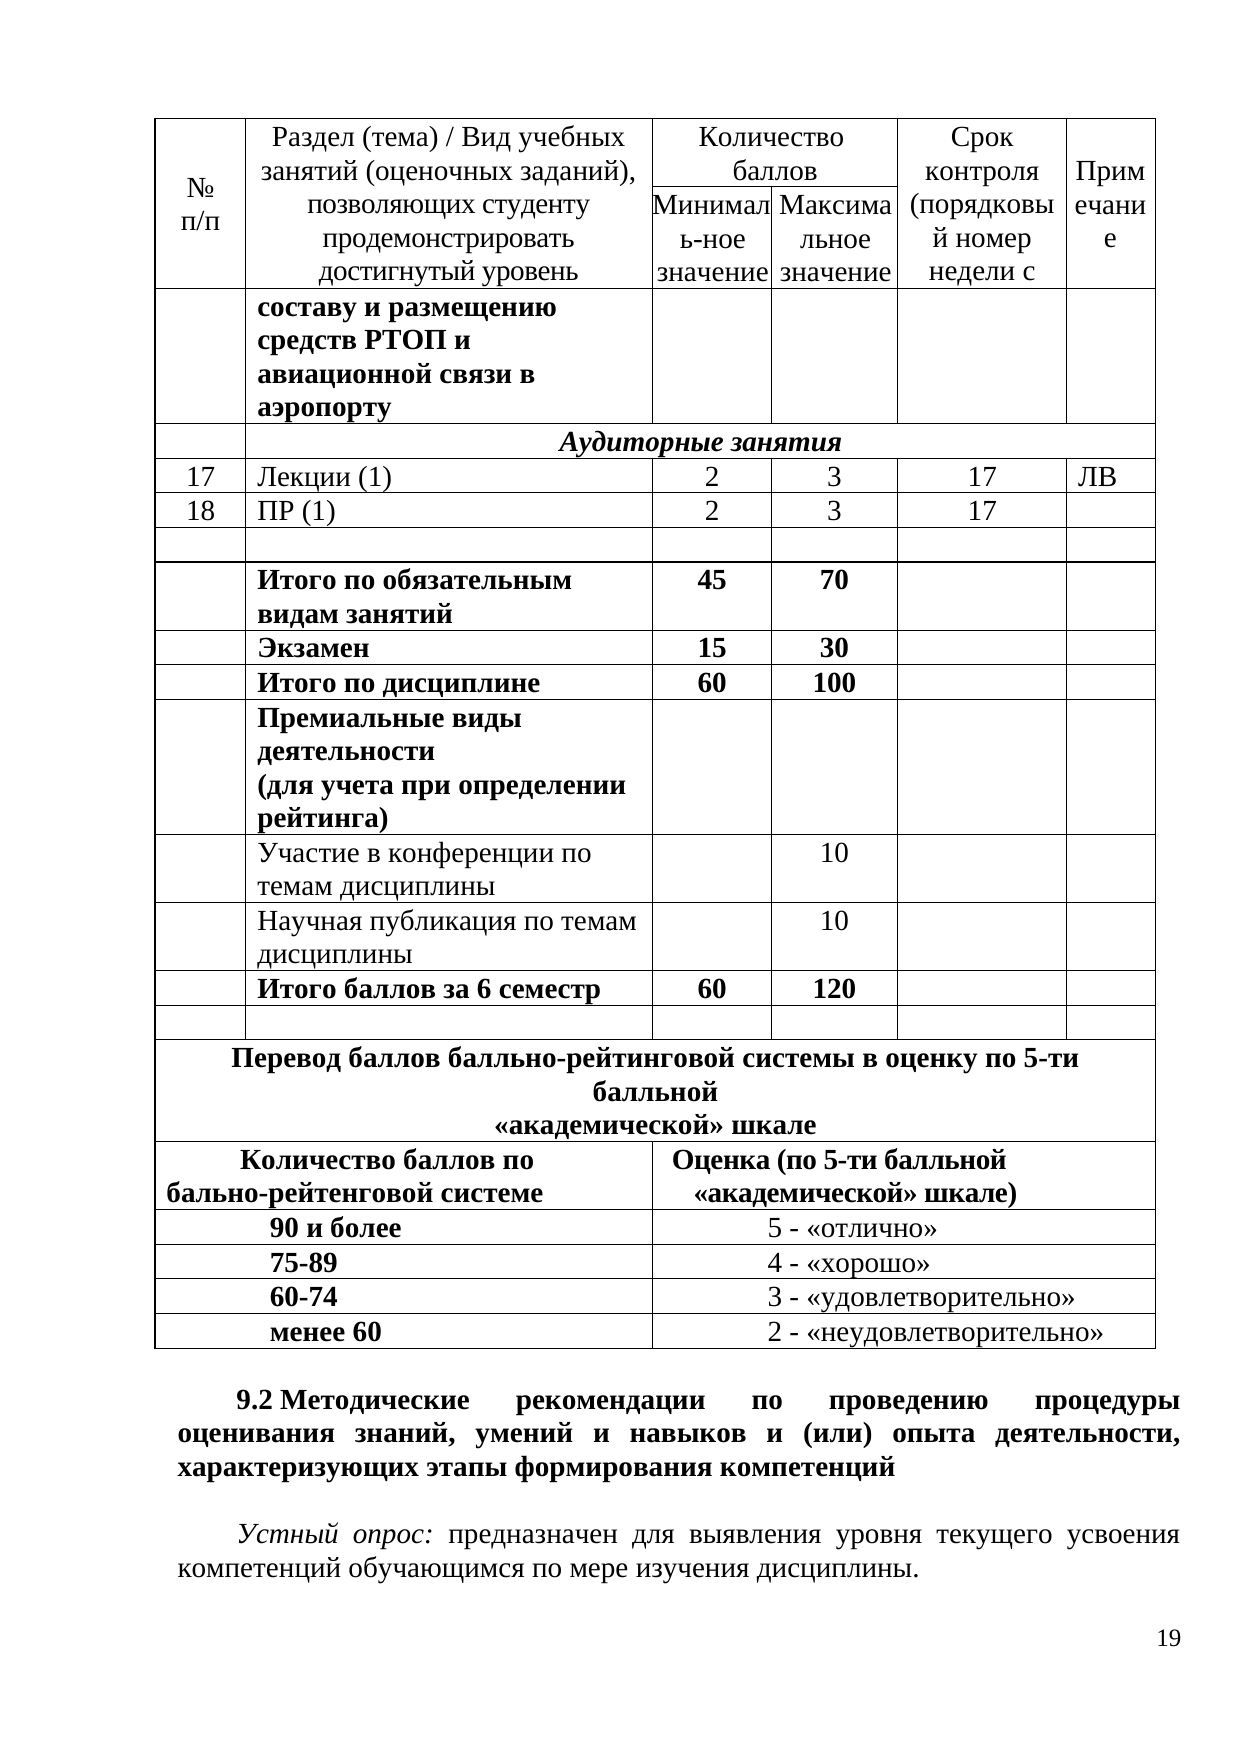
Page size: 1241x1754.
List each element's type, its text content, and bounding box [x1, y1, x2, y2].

table_cell [898, 835, 1066, 902]
table_cell 18 [156, 493, 245, 527]
table_cell [156, 289, 245, 423]
table_cell Участие в конференции по темам дисциплины [246, 835, 652, 902]
table_cell 4 - «хорошо» [653, 1245, 1155, 1278]
table_cell 10 [772, 835, 897, 902]
table_cell Минималь-ное значение [653, 187, 771, 288]
table_cell 17 [898, 493, 1066, 527]
table_cell менее 60 [156, 1314, 652, 1347]
table_cell Итого баллов за 6 семестр [246, 971, 652, 1005]
table_cell [898, 563, 1066, 629]
table_cell 75-89 [156, 1245, 652, 1278]
table_cell [653, 700, 771, 834]
table_cell [772, 528, 897, 561]
table_cell Экзамен [246, 631, 652, 664]
table_cell ЛВ [1067, 459, 1155, 492]
table_cell [1067, 631, 1155, 664]
table_cell [1067, 665, 1155, 699]
table_cell 60 [653, 971, 771, 1005]
table_cell [1067, 971, 1155, 1005]
table_cell [156, 665, 245, 699]
table_cell [1067, 563, 1155, 629]
table_cell Количество баллов по бально-рейтенговой системе [156, 1142, 652, 1209]
table_cell Аудиторные занятия [246, 424, 1155, 458]
table_cell 30 [772, 631, 897, 664]
table_cell [653, 903, 771, 970]
table_cell [898, 903, 1066, 970]
table_cell [156, 700, 245, 834]
table_cell Итого по обязательным видам занятий [246, 563, 652, 629]
table_cell [156, 1006, 245, 1039]
table_cell [898, 631, 1066, 664]
table_cell [1067, 700, 1155, 834]
table_cell [156, 424, 245, 458]
table_cell [898, 971, 1066, 1005]
table_cell [156, 563, 245, 629]
table_cell [1067, 835, 1155, 902]
table_cell [1067, 528, 1155, 561]
table_cell [156, 903, 245, 970]
table_cell [156, 631, 245, 664]
table_cell [653, 528, 771, 561]
table_cell 120 [772, 971, 897, 1005]
table_cell [1067, 1006, 1155, 1039]
table_cell Итого по дисциплине [246, 665, 652, 699]
table_cell 3 - «удовлетворительно» [653, 1279, 1155, 1313]
table_cell Научная публикация по темам дисциплины [246, 903, 652, 970]
table_cell 45 [653, 563, 771, 629]
table_cell Премиальные виды деятельности (для учета при определении рейтинга) [246, 700, 652, 834]
table_cell 3 [772, 493, 897, 527]
table_header Количество баллов [653, 119, 897, 186]
table_cell Оценка (по 5-ти балльной «академической» шкале) [653, 1142, 1155, 1209]
table_cell [898, 700, 1066, 834]
table_cell 2 [653, 493, 771, 527]
table_cell 10 [772, 903, 897, 970]
table_cell [1067, 493, 1155, 527]
table_header Примечание [1067, 119, 1155, 288]
table_cell 100 [772, 665, 897, 699]
table_cell [156, 528, 245, 561]
table_cell [772, 1006, 897, 1039]
table_header Срок контроля (порядковый номер недели с начала семестра) [898, 119, 1066, 288]
table_cell 60 [653, 665, 771, 699]
table_cell [772, 289, 897, 423]
table_cell [156, 971, 245, 1005]
text Устный опрос: предназначен для выявления уровня текущего усвоения компетенций обучающимся по мере изучения дисциплины. [177, 1516, 1181, 1583]
table_cell [1067, 289, 1155, 423]
text 9.2 Методические рекомендации по проведению процедуры оценивания знаний, умений и навыков и (или) опыта деятельности, характеризующих этапы формирования компетенций [177, 1382, 1181, 1483]
table_cell Перевод баллов балльно-рейтинговой системы в оценку по 5-ти балльной «академической» шкале [156, 1040, 1155, 1141]
table_cell 90 и более [156, 1210, 652, 1244]
table_cell [246, 528, 652, 561]
table_cell [898, 289, 1066, 423]
table_header Раздел (тема) / Вид учебных занятий (оценочных заданий), позволяющих студенту продемонстрировать достигнутый уровень сформированности компетенций [246, 119, 652, 288]
table_cell Тема 10. Требования к составу и размещению средств РТОП и авиационной связи в аэропорту [246, 289, 652, 423]
table_cell 60-74 [156, 1279, 652, 1313]
table_cell 17 [898, 459, 1066, 492]
table_cell 15 [653, 631, 771, 664]
table_cell Максимальное значение [772, 187, 897, 288]
table_cell 3 [772, 459, 897, 492]
table_cell [898, 665, 1066, 699]
table_cell [772, 700, 897, 834]
table_cell ПР (1) [246, 493, 652, 527]
table_cell [156, 835, 245, 902]
table_cell 70 [772, 563, 897, 629]
table_cell 5 - «отлично» [653, 1210, 1155, 1244]
table_cell [898, 528, 1066, 561]
table_cell [653, 835, 771, 902]
table_cell [1067, 903, 1155, 970]
table_cell [898, 1006, 1066, 1039]
table_cell 2 [653, 459, 771, 492]
table_cell 17 [156, 459, 245, 492]
table_cell [653, 289, 771, 423]
table_cell [246, 1006, 652, 1039]
table_cell [653, 1006, 771, 1039]
table_header № п/п [156, 119, 245, 288]
table_cell 2 - «неудовлетворительно» [653, 1314, 1155, 1347]
table_cell Лекции (1) [246, 459, 652, 492]
